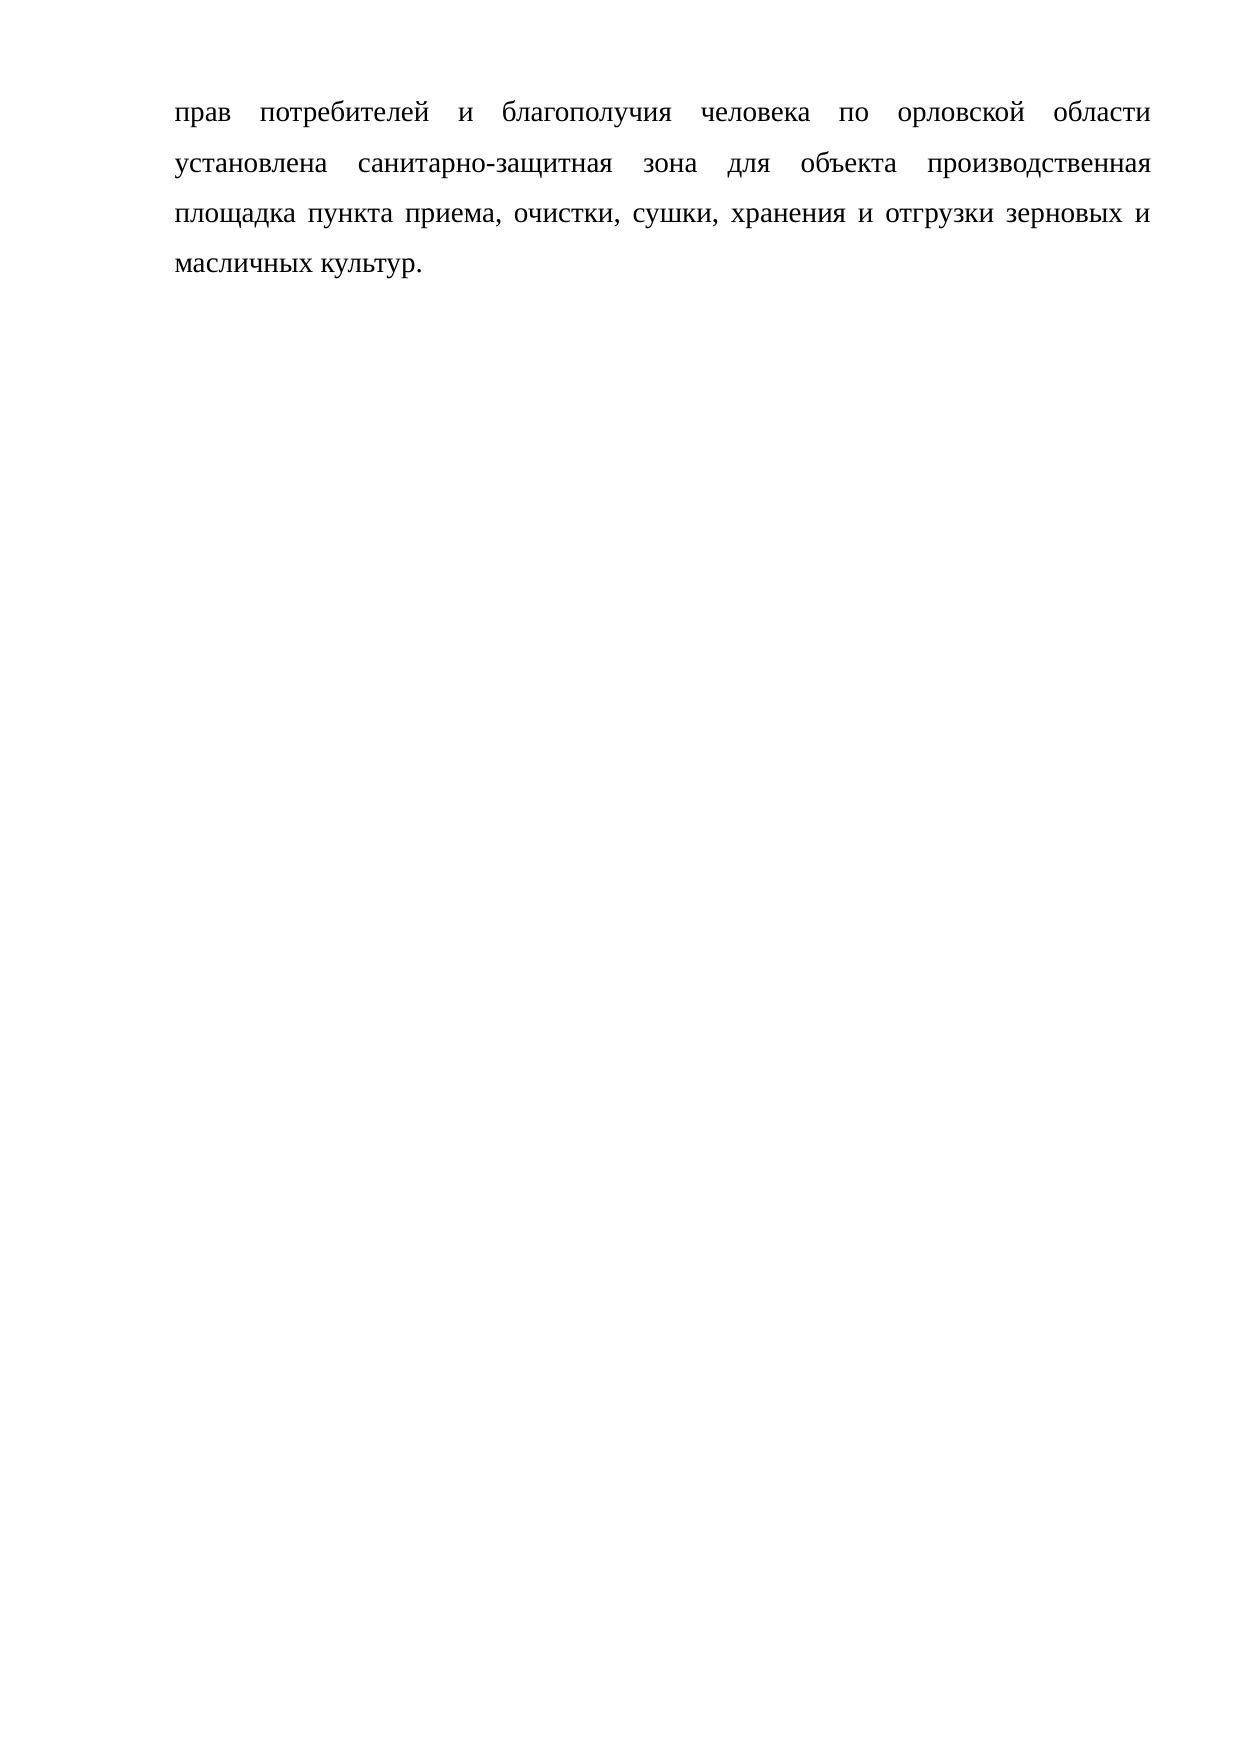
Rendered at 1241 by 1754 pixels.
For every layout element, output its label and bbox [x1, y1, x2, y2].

list [174, 94, 1152, 279]
